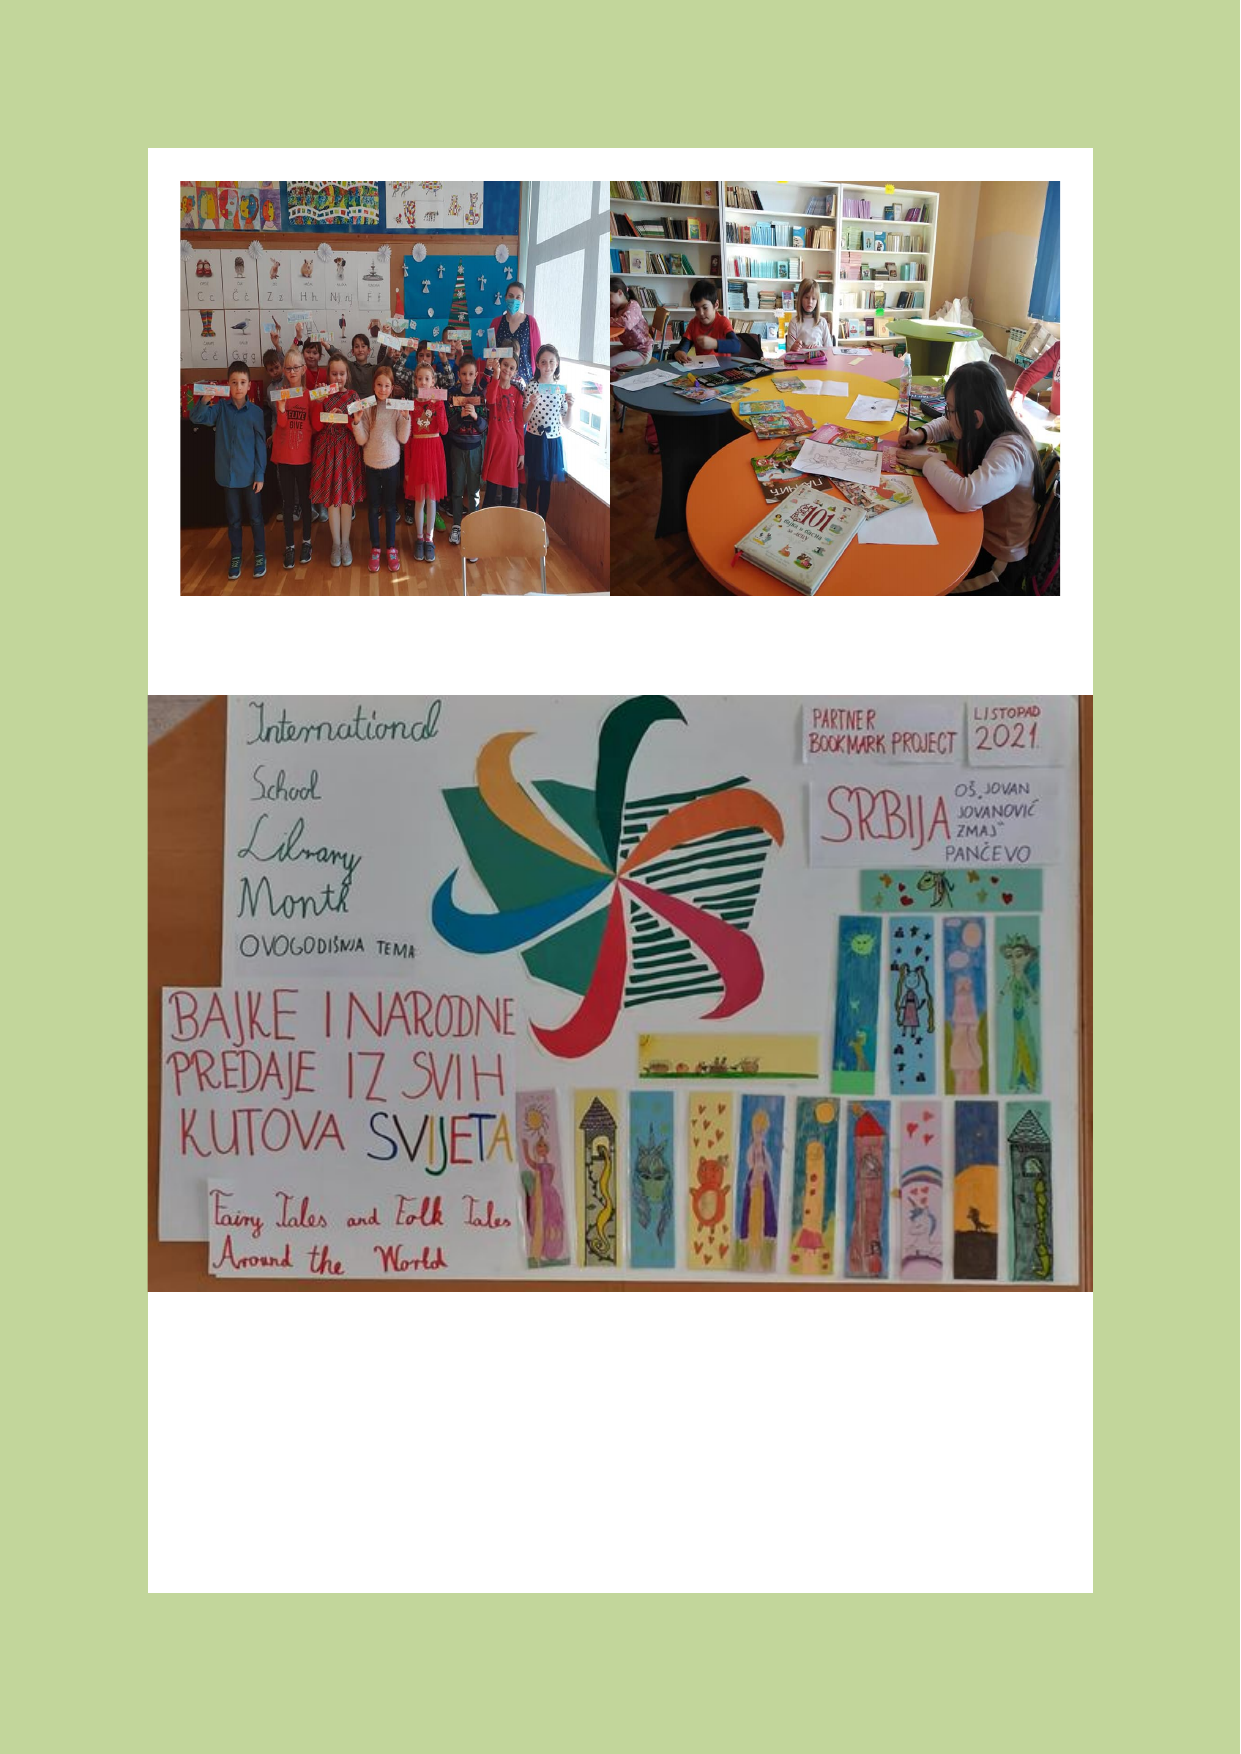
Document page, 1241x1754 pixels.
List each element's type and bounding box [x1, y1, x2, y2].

picture [180, 181, 1060, 596]
picture [147, 695, 1093, 1292]
